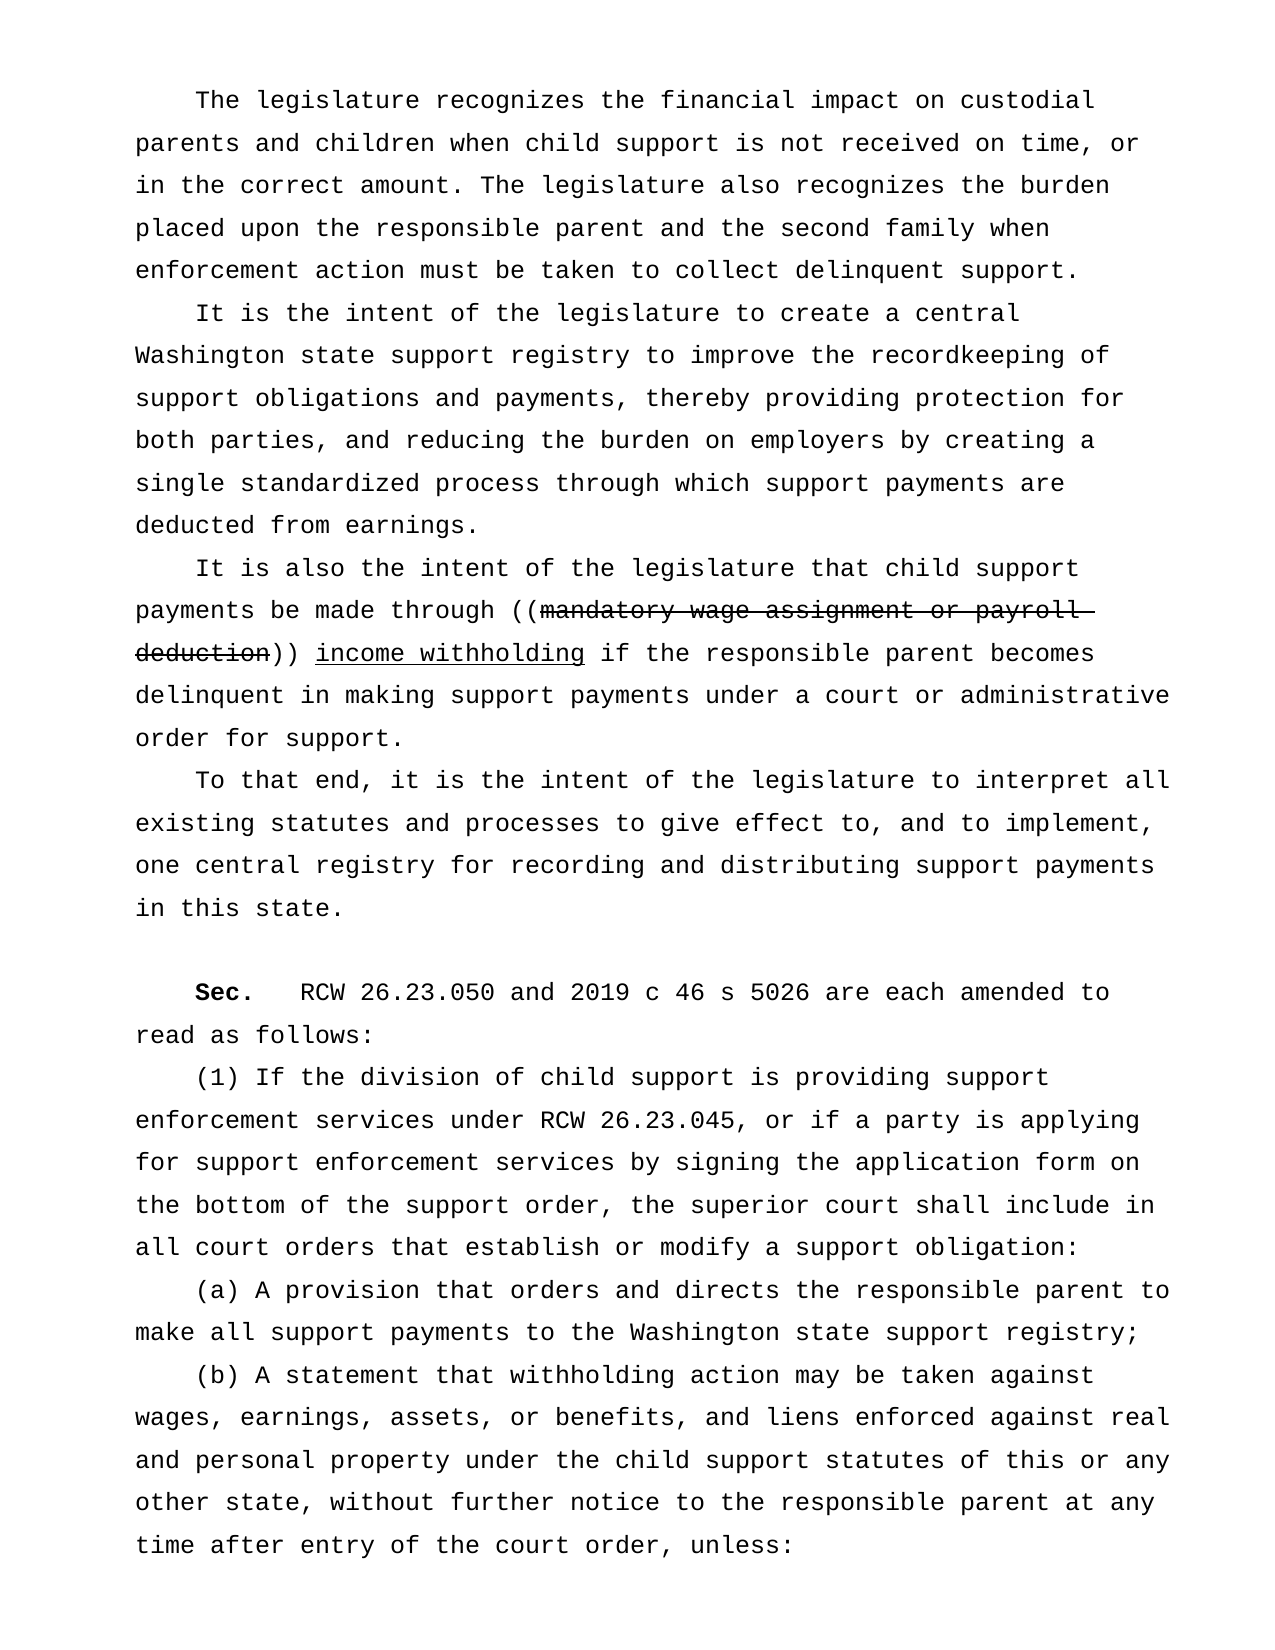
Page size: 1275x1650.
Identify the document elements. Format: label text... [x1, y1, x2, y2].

text (a) A provision that orders and directs the responsible parent to make all support payments to the Washington state support registry; [135, 1264, 1170, 1349]
text To that end, it is the intent of the legislature to interpret all existing statutes and processes to give effect to, and to implement, one central registry for recording and distributing support payments in this state. [135, 755, 1170, 925]
text Sec. RCW 26.23.050 and 2019 c 46 s 5026 are each amended to read as follows: [135, 967, 1170, 1052]
text It is the intent of the legislature to create a central Washington state support registry to improve the recordkeeping of support obligations and payments, thereby providing protection for both parties, and reducing the burden on employers by creating a single standardized process through which support payments are deducted from earnings. [135, 287, 1170, 542]
text (b) A statement that withholding action may be taken against wages, earnings, assets, or benefits, and liens enforced against real and personal property under the child support statutes of this or any other state, without further notice to the responsible parent at any time after entry of the court order, unless: [135, 1349, 1170, 1562]
text It is also the intent of the legislature that child support payments be made through ((mandatory wage assignment or payroll deduction)) income withholding if the responsible parent becomes delinquent in making support payments under a court or administrative order for support. [135, 542, 1170, 755]
text The legislature recognizes the financial impact on custodial parents and children when child support is not received on time, or in the correct amount. The legislature also recognizes the burden placed upon the responsible parent and the second family when enforcement action must be taken to collect delinquent support. [135, 75, 1170, 287]
text (1) If the division of child support is providing support enforcement services under RCW 26.23.045, or if a party is applying for support enforcement services by signing the application form on the bottom of the support order, the superior court shall include in all court orders that establish or modify a support obligation: [135, 1052, 1170, 1264]
